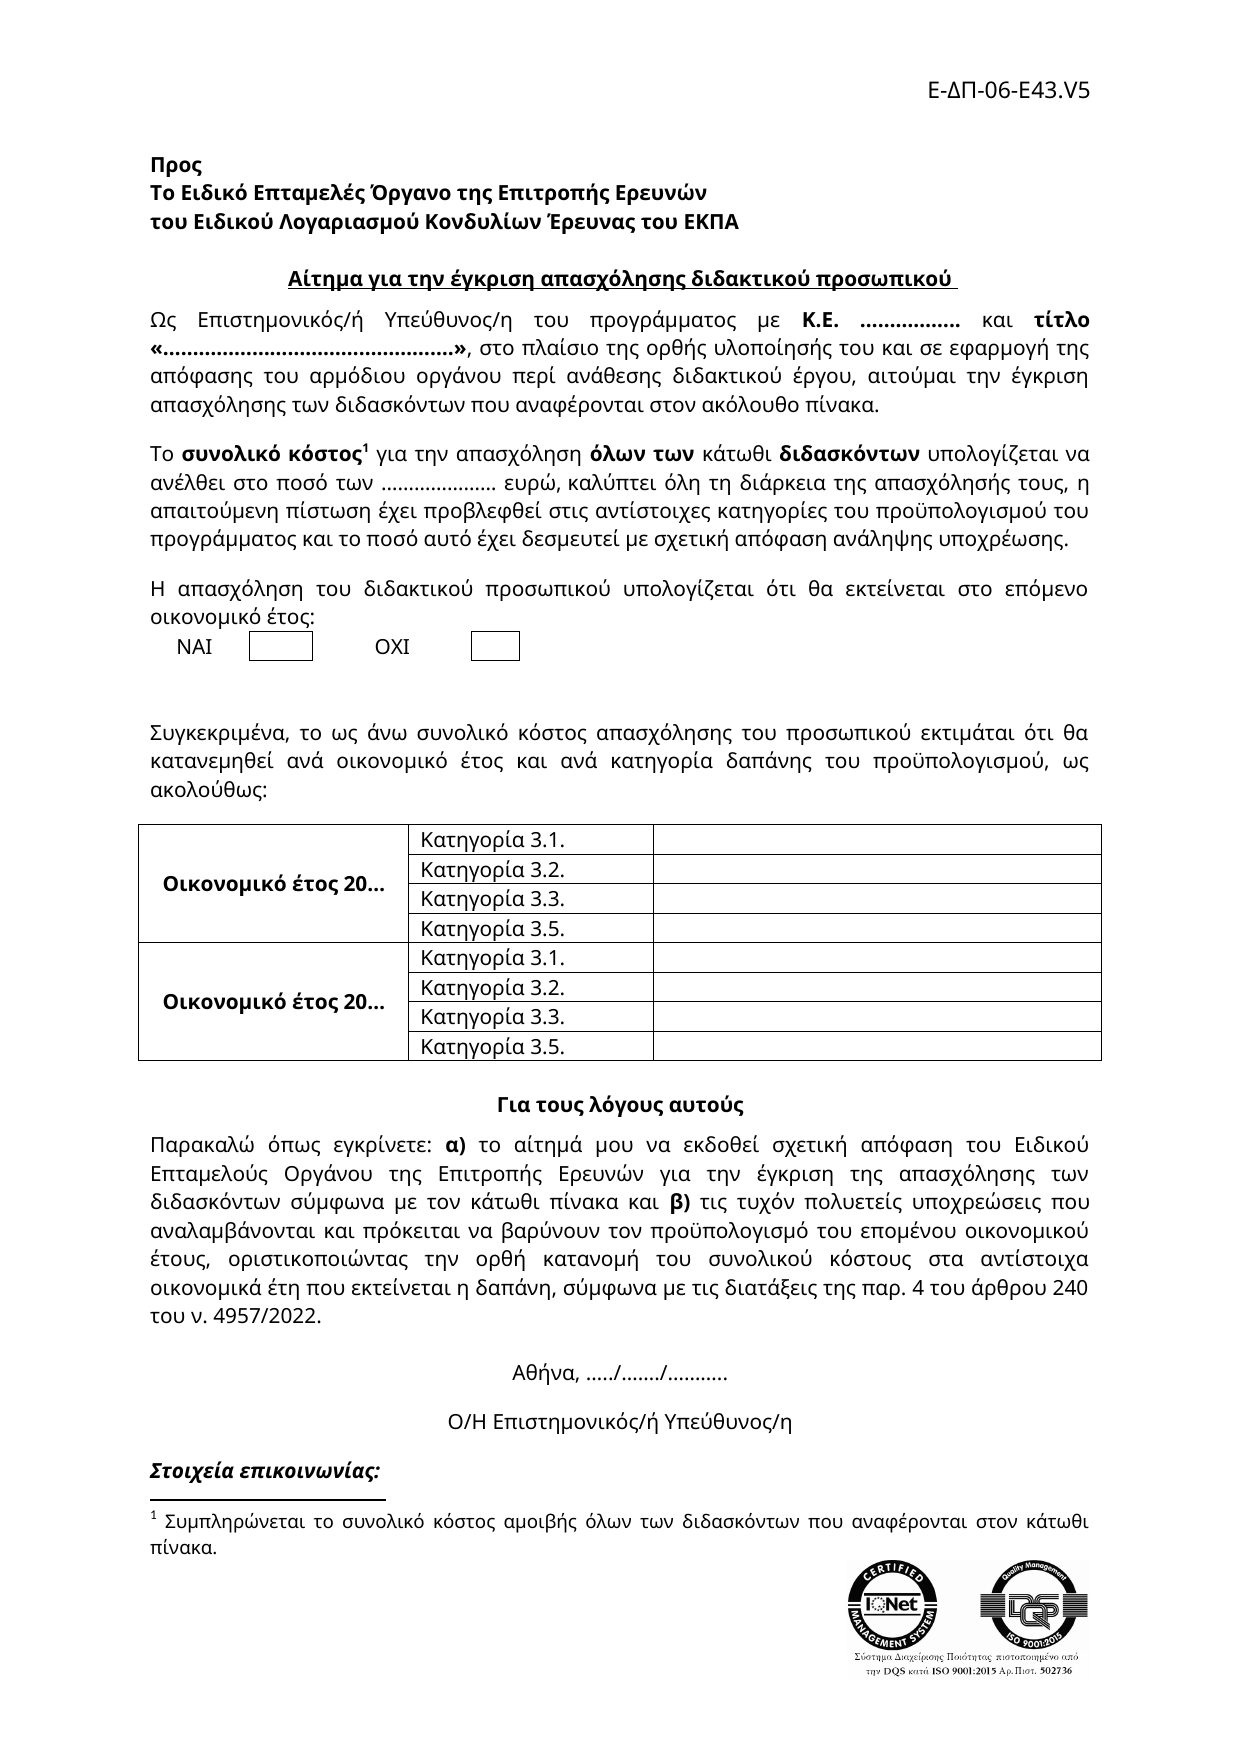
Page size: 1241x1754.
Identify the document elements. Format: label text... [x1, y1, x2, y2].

table_header Κατηγορία 3.1. [409, 825, 653, 854]
table_cell Κατηγορία 3.5. [409, 914, 653, 942]
text του Ειδικού Λογαριασμού Κονδυλίων Έρευνας του ΕΚΠΑ [150, 207, 1090, 235]
table_cell Κατηγορία 3.3. [409, 1002, 653, 1031]
text Συγκεκριμένα, το ως άνω συνολικό κόστος απασχόλησης του προσωπικού εκτιμάται ότι θα κατανεμηθεί ανά οικονομικό έτος και ανά κατηγορία δαπάνης του προϋπολογισμού, ως ακολούθως: [150, 718, 1090, 803]
table_header Οικονομικό έτος 20… [139, 825, 408, 942]
table_header [250, 632, 312, 660]
text Το Ειδικό Επταμελές Όργανο της Επιτροπής Ερευνών [150, 178, 1090, 207]
table_cell [654, 973, 1101, 1001]
text Ως Επιστημονικός/ή Υπεύθυνος/η του προγράμματος με Κ.Ε. …………….. και τίτλο «………………………………………….», στο πλαίσιο της ορθής υλοποίησής του και σε εφαρμογή της απόφασης του αρμόδιου οργάνου περί ανάθεσης διδακτικού έργου, αιτούμαι την έγκριση απασχόλησης των διδασκόντων που αναφέρονται στον ακόλουθο πίνακα. [150, 305, 1090, 418]
table_cell Κατηγορία 3.3. [409, 884, 653, 913]
table_cell [654, 1032, 1101, 1060]
table_cell Κατηγορία 3.2. [409, 973, 653, 1001]
text Για τους λόγους αυτούς [150, 1090, 1090, 1118]
text Ο/Η Επιστημονικός/ή Υπεύθυνος/η [150, 1407, 1090, 1436]
text Προς [150, 150, 1090, 178]
table_cell [654, 943, 1101, 972]
text Παρακαλώ όπως εγκρίνετε: α) το αίτημά μου να εκδοθεί σχετική απόφαση του Ειδικού Επταμελούς Οργάνου της Επιτροπής Ερευνών για την έγκριση της απασχόλησης των διδασκόντων σύμφωνα με τον κάτωθι πίνακα και β) τις τυχόν πολυετείς υποχρεώσεις που αναλαμβάνονται και πρόκειται να βαρύνουν τον προϋπολογισμό του επομένου οικονομικού έτους, οριστικοποιώντας την ορθή κατανομή του συνολικού κόστους στα αντίστοιχα οικονομικά έτη που εκτείνεται η δαπάνη, σύμφωνα με τις διατάξεις της παρ. 4 του άρθρου 240 του ν. 4957/2022. [150, 1131, 1090, 1330]
table_header ΝΑΙ [139, 631, 249, 660]
table_cell Οικονομικό έτος 20… [139, 943, 408, 1060]
table_header [472, 632, 519, 660]
table_header ΟΧΙ [313, 631, 471, 660]
table_cell [654, 855, 1101, 883]
text Το συνολικό κόστος για την απασχόληση όλων των κάτωθι διδασκόντων υπολογίζεται να ανέλθει στο ποσό των ………………… ευρώ, καλύπτει όλη τη διάρκεια της απασχόλησής τους, η απαιτούμενη πίστωση έχει προβλεφθεί στις αντίστοιχες κατηγορίες του προϋπολογισμού του προγράμματος και το ποσό αυτό έχει δεσμευτεί με σχετική απόφαση ανάληψης υποχρέωσης. [150, 439, 1090, 553]
table_cell Κατηγορία 3.2. [409, 855, 653, 883]
picture [845, 1560, 1091, 1681]
text Στοιχεία επικοινωνίας: [150, 1457, 1090, 1485]
table_header [654, 825, 1101, 854]
table_cell Κατηγορία 3.5. [409, 1032, 653, 1060]
text Αθήνα, …../……./……….. [150, 1358, 1090, 1387]
text Αίτημα για την έγκριση απασχόλησης διδακτικού προσωπικού [150, 264, 1090, 292]
table_cell [654, 1002, 1101, 1031]
table_cell Κατηγορία 3.1. [409, 943, 653, 972]
table_cell [654, 914, 1101, 942]
table_cell [654, 884, 1101, 913]
text Η απασχόληση του διδακτικού προσωπικού υπολογίζεται ότι θα εκτείνεται στο επόμενο οικονομικό έτος: [150, 574, 1090, 631]
